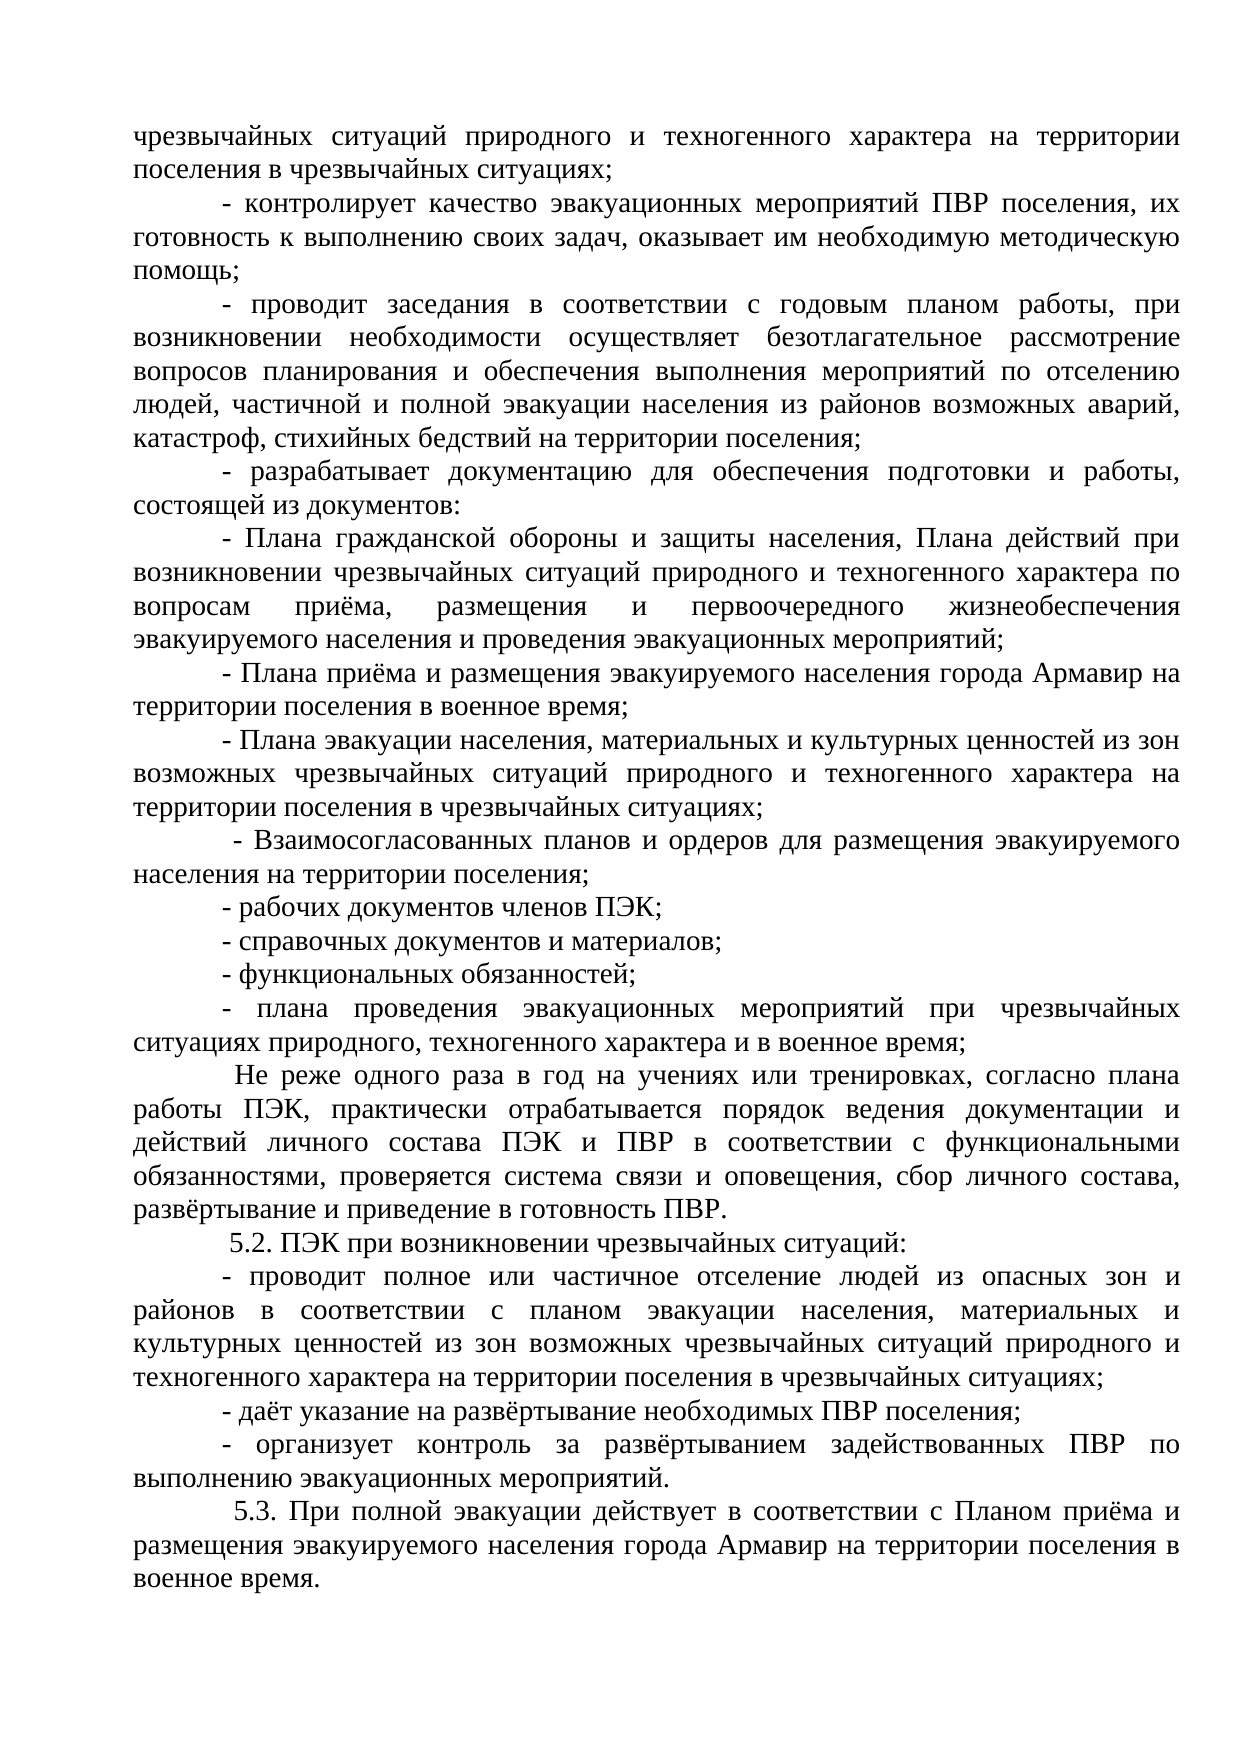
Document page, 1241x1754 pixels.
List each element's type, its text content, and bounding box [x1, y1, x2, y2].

text - Взаимосогласованных планов и ордеров для размещения эвакуируемого населения на территории поселения; [133, 822, 1181, 889]
text - Плана эвакуации населения, материальных и культурных ценностей из зон возможных чрезвычайных ситуаций природного и техногенного характера на территории поселения в чрезвычайных ситуациях; [133, 722, 1181, 822]
text 5.3. При полной эвакуации действует в соответствии с Планом приёма и размещения эвакуируемого населения города Армавир на территории поселения в военное время. [133, 1493, 1181, 1594]
text - Плана гражданской обороны и защиты населения, Плана действий при возникновении чрезвычайных ситуаций природного и техногенного характера по вопросам приёма, размещения и первоочередного жизнеобеспечения эвакуируемого населения и проведения эвакуационных мероприятий; [133, 521, 1181, 655]
text - Плана приёма и размещения эвакуируемого населения города Армавир на территории поселения в военное время; [133, 655, 1181, 722]
text - справочных документов и материалов; [133, 923, 1181, 957]
text Не реже одного раза в год на учениях или тренировках, согласно плана работы ПЭК, практически отрабатывается порядок ведения документации и действий личного состава ПЭК и ПВР в соответствии с функциональными обязанностями, проверяется система связи и оповещения, сбор личного состава, развёртывание и приведение в готовность ПВР. [133, 1057, 1181, 1225]
text 5.2. ПЭК при возникновении чрезвычайных ситуаций: [133, 1225, 1181, 1258]
text - контролирует качество эвакуационных мероприятий ПВР поселения, их готовность к выполнению своих задач, оказывает им необходимую методическую помощь; [133, 185, 1181, 286]
text - проводит заседания в соответствии с годовым планом работы, при возникновении необходимости осуществляет безотлагательное рассмотрение вопросов планирования и обеспечения выполнения мероприятий по отселению людей, частичной и полной эвакуации населения из районов возможных аварий, катастроф, стихийных бедствий на территории поселения; [133, 286, 1181, 453]
text - организует контроль за развёртыванием задействованных ПВР по выполнению эвакуационных мероприятий. [133, 1426, 1181, 1493]
text - разрабатывает документацию для обеспечения подготовки и работы, состоящей из документов: [133, 453, 1181, 521]
text - плана проведения эвакуационных мероприятий при чрезвычайных ситуациях природного, техногенного характера и в военное время; [133, 990, 1181, 1057]
text - рабочих документов членов ПЭК; [133, 889, 1181, 923]
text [133, 118, 1181, 185]
text - проводит полное или частичное отселение людей из опасных зон и районов в соответствии с планом эвакуации населения, материальных и культурных ценностей из зон возможных чрезвычайных ситуаций природного и техногенного характера на территории поселения в чрезвычайных ситуациях; [133, 1258, 1181, 1393]
text - функциональных обязанностей; [133, 957, 1181, 990]
text - даёт указание на развёртывание необходимых ПВР поселения; [133, 1393, 1181, 1426]
